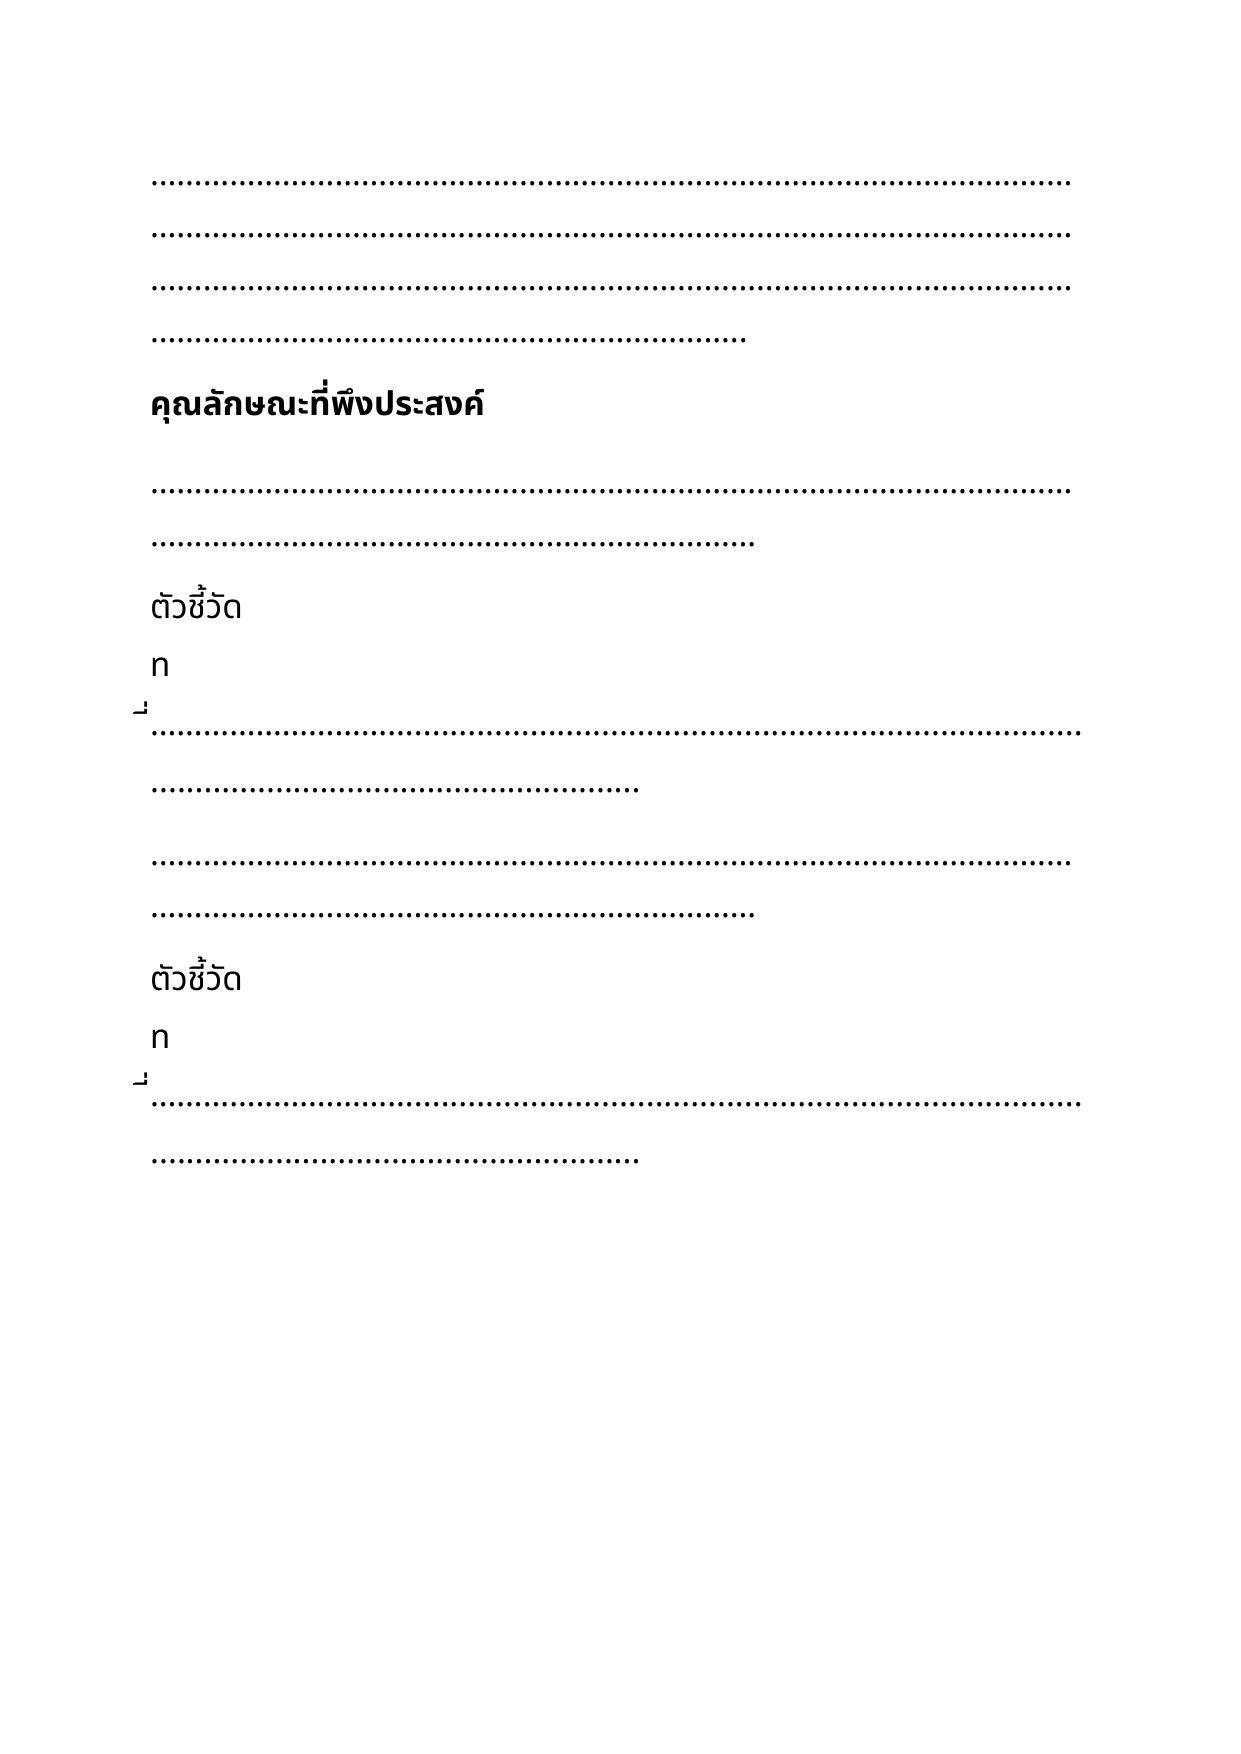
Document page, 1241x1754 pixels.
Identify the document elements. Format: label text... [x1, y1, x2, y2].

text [150, 150, 1090, 352]
text ตัวชี้วัดที่………………………….................................................................................................................................. [150, 583, 1090, 802]
text ………………………………………………………………………………………………………………………………………………………… [150, 830, 1090, 927]
text ………………………………………………………………………………………………………………………………………………………… [150, 458, 1090, 556]
text ตัวชี้วัดที่………………………….................................................................................................................................. [150, 955, 1090, 1174]
text คุณลักษณะที่พึงประสงค์ [150, 379, 1090, 430]
